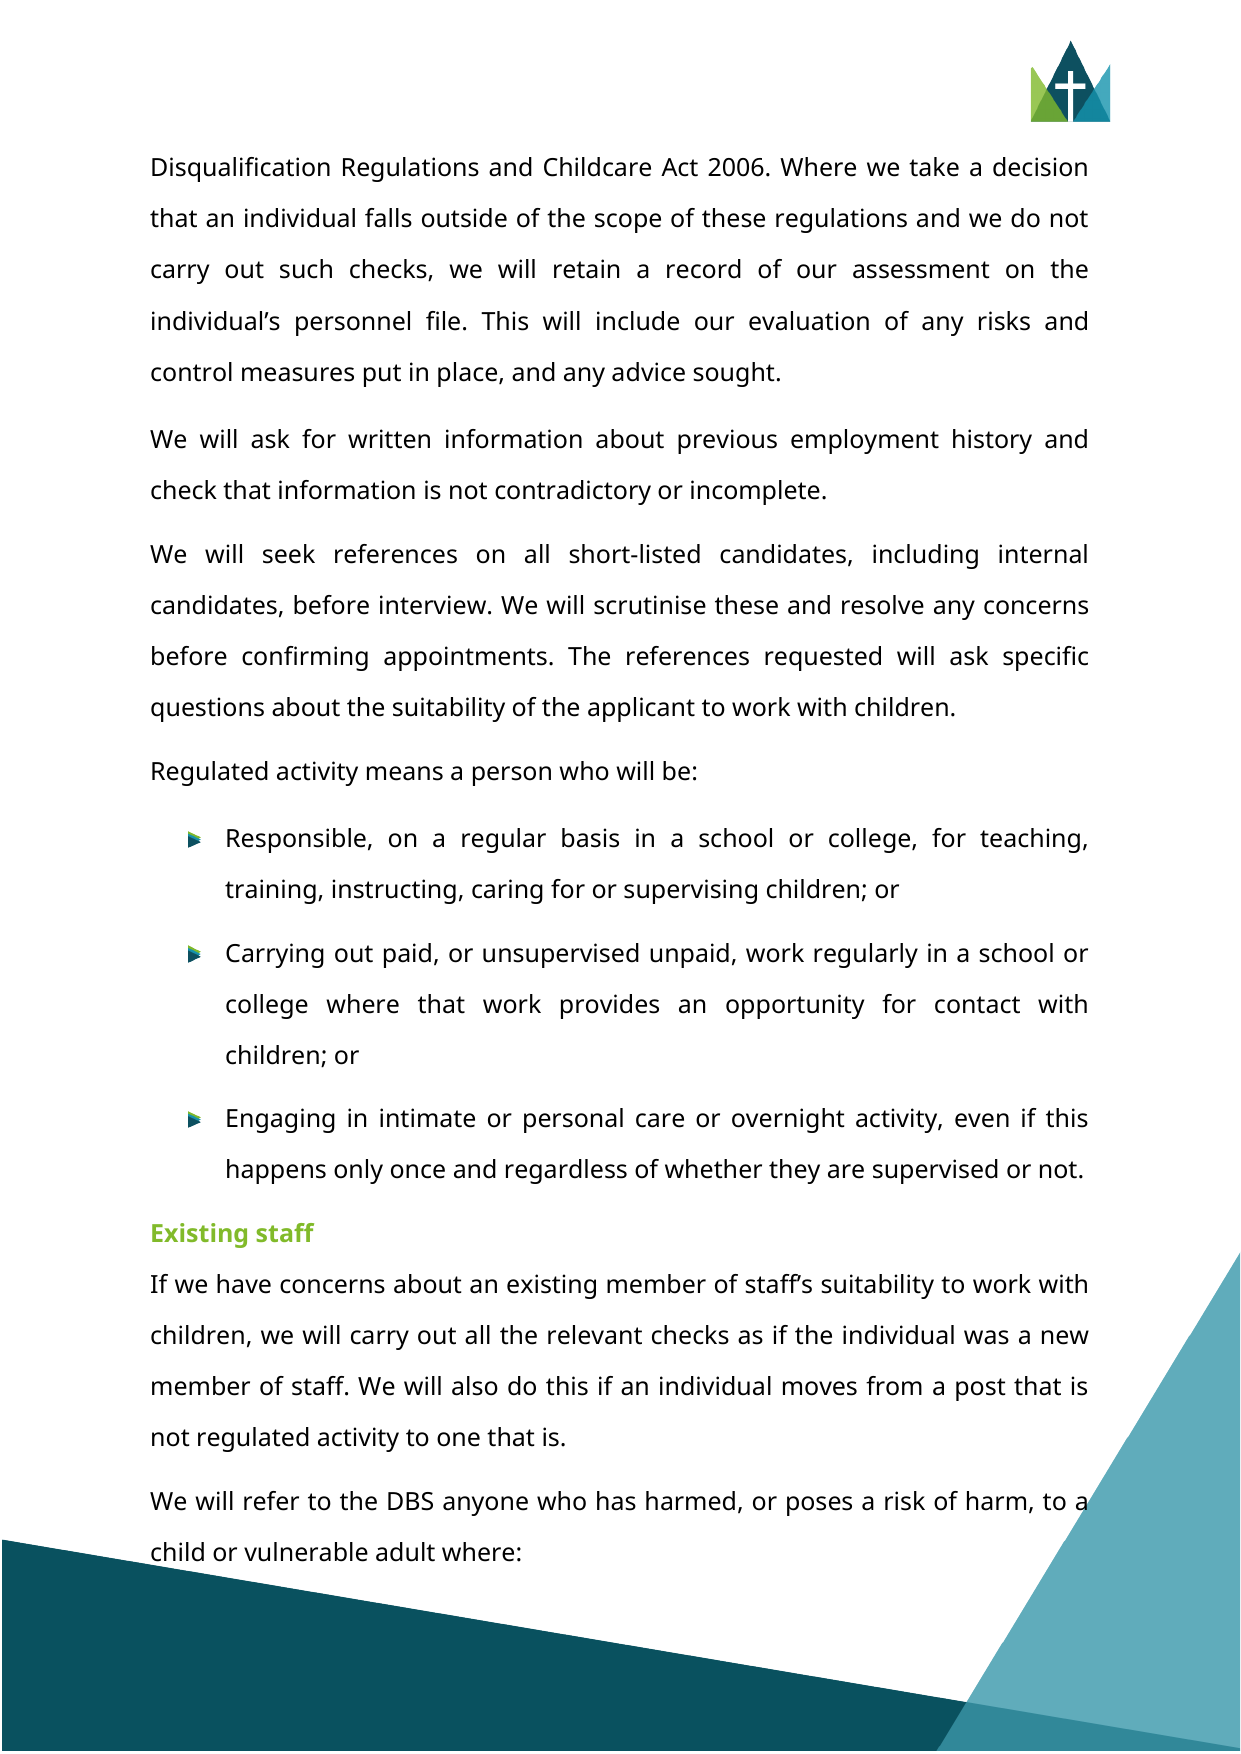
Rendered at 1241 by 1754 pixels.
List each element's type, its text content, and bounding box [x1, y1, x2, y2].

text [150, 150, 1090, 388]
list Responsible, on a regular basis in a school or college, for teaching, training, instructing, caring for or supervising children; or [187, 821, 1090, 906]
text If we have concerns about an existing member of staff’s suitability to work with children, we will carry out all the relevant checks as if the individual was a new member of staff. We will also do this if an individual moves from a post that is not regulated activity to one that is. [150, 1267, 1090, 1454]
picture [2, 1221, 1241, 1751]
picture [188, 945, 201, 963]
text We will seek references on all short-listed candidates, including internal candidates, before interview. We will scrutinise these and resolve any concerns before confirming appointments. The references requested will ask specific questions about the suitability of the applicant to work with children. [150, 536, 1090, 724]
list Carrying out paid, or unsupervised unpaid, work regularly in a school or college where that work provides an opportunity for contact with children; or [187, 935, 1090, 1072]
picture [1030, 40, 1119, 127]
text Regulated activity means a person who will be: [150, 753, 1090, 787]
text We will ask for written information about previous employment history and check that information is not contradictory or incomplete. [150, 422, 1090, 507]
picture [188, 831, 201, 848]
text We will refer to the DBS anyone who has harmed, or poses a risk of harm, to a child or vulnerable adult where: [150, 1483, 1090, 1568]
list Engaging in intimate or personal care or overnight activity, even if this happens only once and regardless of whether they are supervised or not. [187, 1101, 1090, 1186]
picture [188, 1111, 201, 1128]
subtitle Existing staff [150, 1216, 1090, 1250]
